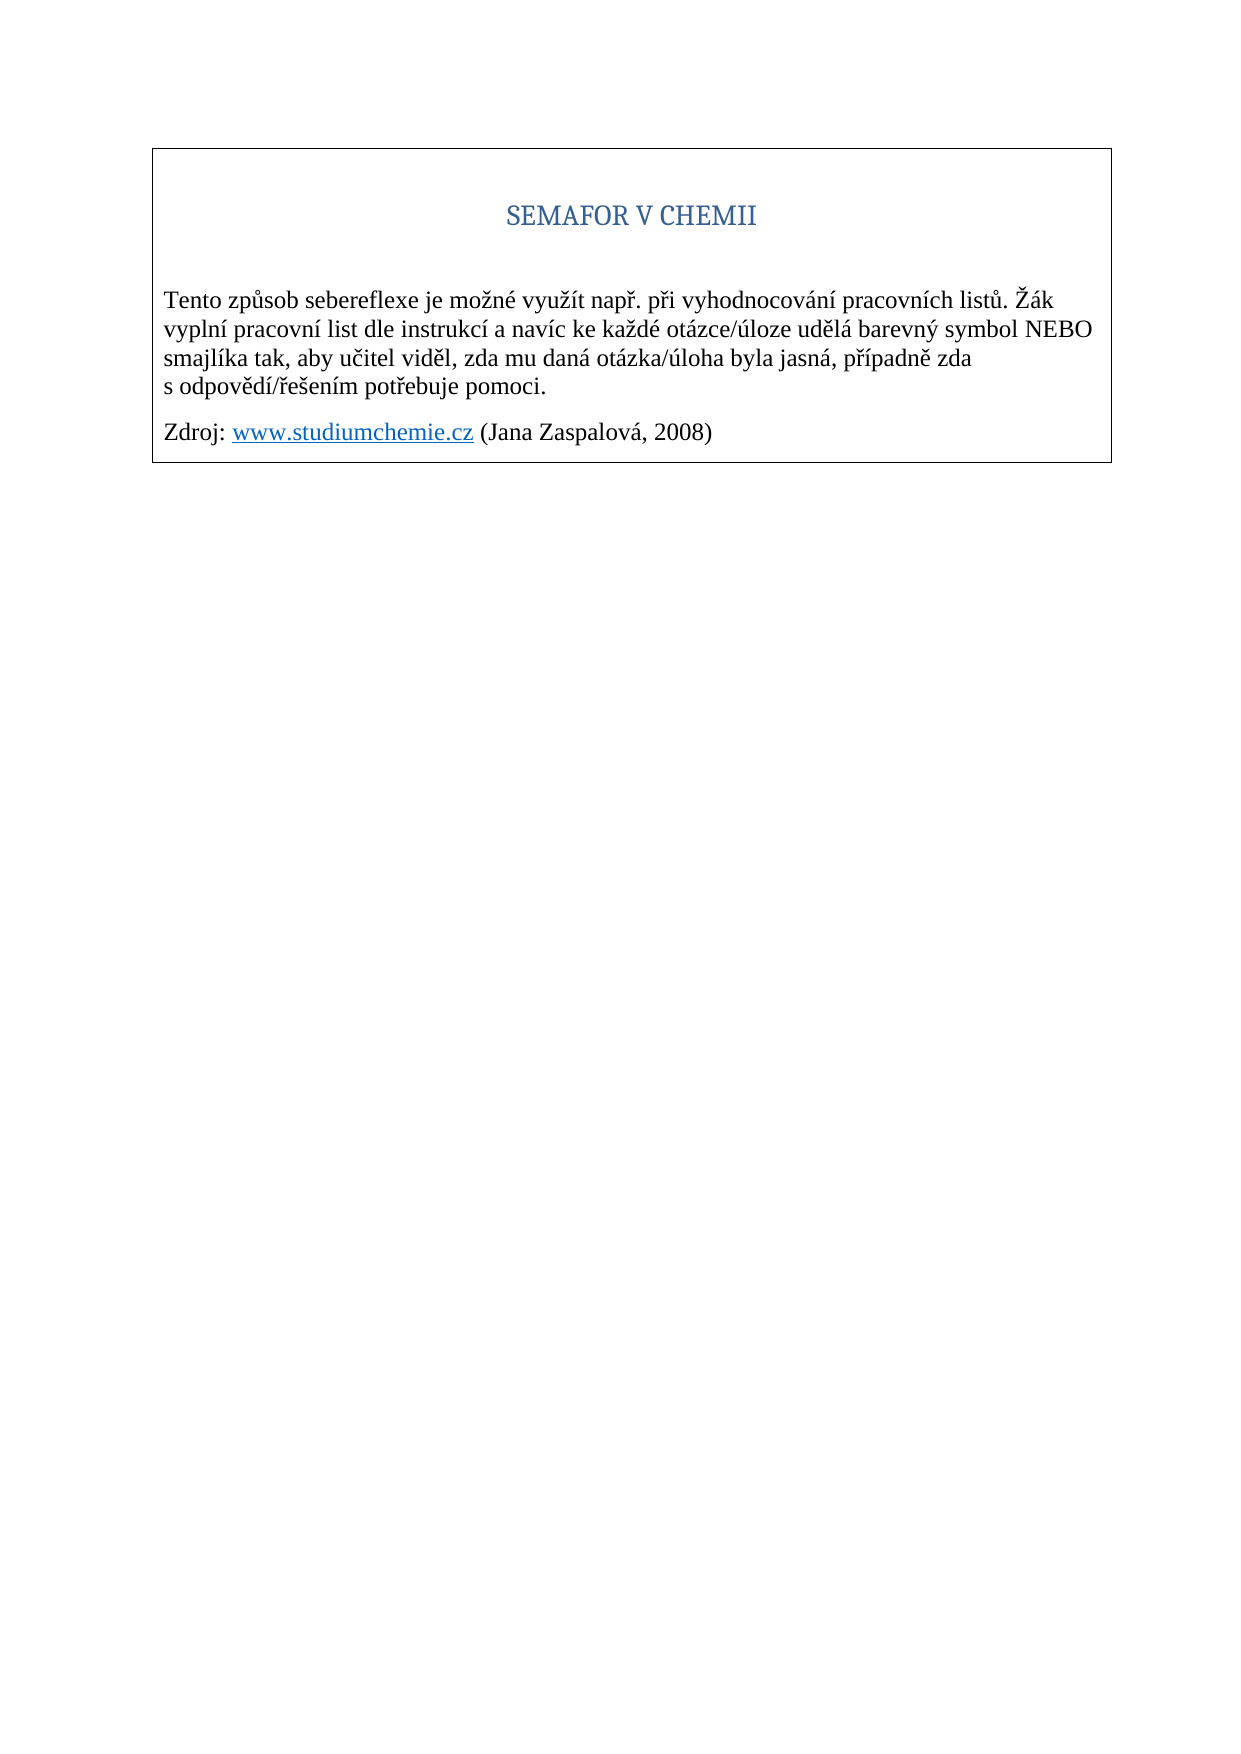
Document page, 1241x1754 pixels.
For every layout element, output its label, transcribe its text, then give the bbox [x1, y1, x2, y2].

table_header SEMAFOR V CHEMII Tento způsob sebereflexe je možné využít např. při vyhodnocování pracovních listů. Žák vyplní pracovní list dle instrukcí a navíc ke každé otázce/úloze udělá barevný symbol NEBO smajlíka tak, aby učitel viděl, zda mu daná otázka/úloha byla jasná, případně zda s odpovědí/řešením potřebuje pomoci. Zdroj: www.studiumchemie.cz (Jana Zaspalová, 2008) Často bude pravděpodobně nutné se žáků doptat na to, co přesně jim nebylo jasné nebo s čím potřebují pomoci. Někdy to může být jen nepochopení otázky či nevědí, co a kde mají hledat (zdroj). Aktivitu je vhodné vyhodnotit co nejdříve, nejlépe ihned, proto by měl mít učitel rozmyšlené, jak k tomu přistoupí. Možná pokračování aktivity: vytvoření různorodých skupin („udělejte skupinky po 3-5, kde vždy pro každou otázku/úkol bude někdo z vás mít zelenou“), kde se potkají žáci s různou kombinací symbolů/smajlíků a vymění si chybějící informace včetně vysvětlení či společnými silami vyřeší chybějící úkoly. vytvoření stejnorodých skupin („udělejte skupinky po 3-5, kde budete mít co nejvíce stejných barev u stejných otázek; např. žáci schopní vyhledat informace, ale mající problémy s jejich vyhodnocením/zpracováním), kterým se pak učitel (či žáci, kteří mají úkol správně vyplněný) věnuje podle toho, co potřebují. odložené vyhodnocení učitelem a zpětná vazba další hodinu je již méně vhodná Zapojení žáků do procesu výuky by mělo být žáky vnímáno jako privilegium (měla by mu předcházet pochvala učitele). Žáci, kteří mají správně hotovo se tak dále aktivizují a dosáhnou ještě vyšší úrovně pochopení skrze vysvětlování ostatním. [153, 149, 1111, 462]
